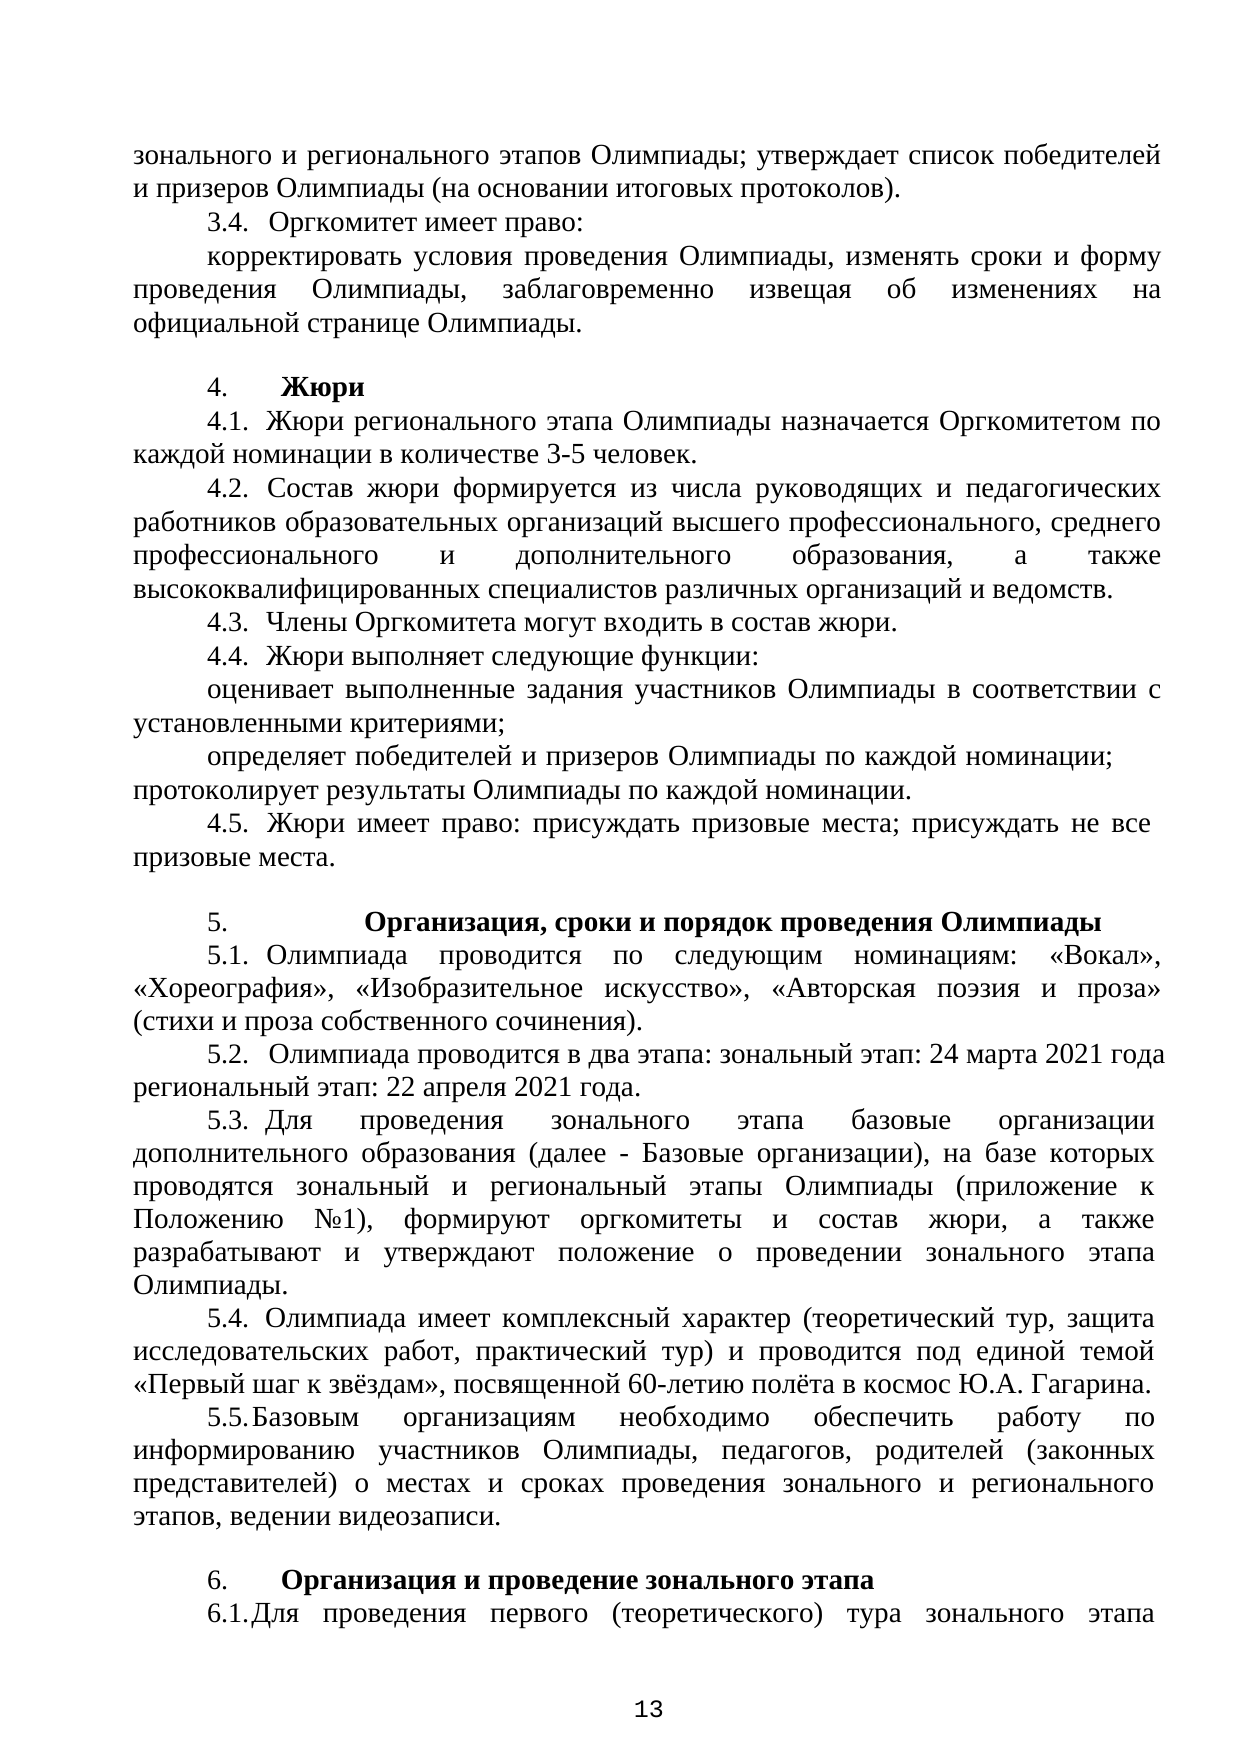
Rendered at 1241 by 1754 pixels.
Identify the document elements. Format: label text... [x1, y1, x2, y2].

text определяет победителей и призеров Олимпиады по каждой номинации; протоколирует результаты Олимпиады по каждой номинации. [133, 739, 1114, 806]
list Жюри [133, 370, 1164, 403]
text корректировать условия проведения Олимпиады, изменять сроки и форму проведения Олимпиады, заблаговременно извещая об изменениях на официальной странице Олимпиады. [133, 238, 1162, 339]
list Члены Оргкомитета могут входить в состав жюри. [133, 605, 1164, 638]
list Олимпиада имеет комплексный характер (теоретический тур, защита исследовательских работ, практический тур) и проводится под единой темой «Первый шаг к звёздам», посвященной 60-летию полёта в космос Ю.А. Гагарина. [133, 1301, 1156, 1400]
list Для проведения зонального этапа базовые организации дополнительного образования (далее - Базовые организации), на базе которых проводятся зональный и региональный этапы Олимпиады (приложение к Положению №1), формируют оргкомитеты и состав жюри, а также разрабатывают и утверждают положение о проведении зонального этапа Олимпиады. [133, 1103, 1156, 1301]
list Оргкомитет имеет право: [133, 204, 1164, 238]
list Организация и проведение зонального этапа [133, 1563, 1164, 1596]
list Жюри регионального этапа Олимпиады назначается Оргкомитетом по каждой номинации в количестве 3-5 человек. [133, 403, 1162, 471]
list Жюри выполняет следующие функции: [133, 638, 1164, 672]
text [133, 137, 1162, 204]
list Базовым организациям необходимо обеспечить работу по информированию участников Олимпиады, педагогов, родителей (законных представителей) о местах и сроках проведения зонального и регионального этапов, ведении видеозаписи. [133, 1400, 1156, 1532]
text оценивает выполненные задания участников Олимпиады в соответствии с установленными критериями; [133, 672, 1162, 739]
list Олимпиада проводится в два этапа: зональный этап: 24 марта 2021 года региональный этап: 22 апреля 2021 года. [133, 1037, 1166, 1103]
list Организация, сроки и порядок проведения Олимпиады [133, 905, 1164, 938]
list Состав жюри формируется из числа руководящих и педагогических работников образовательных организаций высшего профессионального, среднего профессионального и дополнительного образования, а также высококвалифицированных специалистов различных организаций и ведомств. [133, 471, 1162, 605]
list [133, 1596, 1156, 1629]
list Олимпиада проводится по следующим номинациям: «Вокал», «Хореография», «Изобразительное искусство», «Авторская поэзия и проза» (стихи и проза собственного сочинения). [133, 938, 1162, 1037]
list Жюри имеет право: присуждать призовые места; присуждать не все призовые места. [133, 806, 1151, 873]
